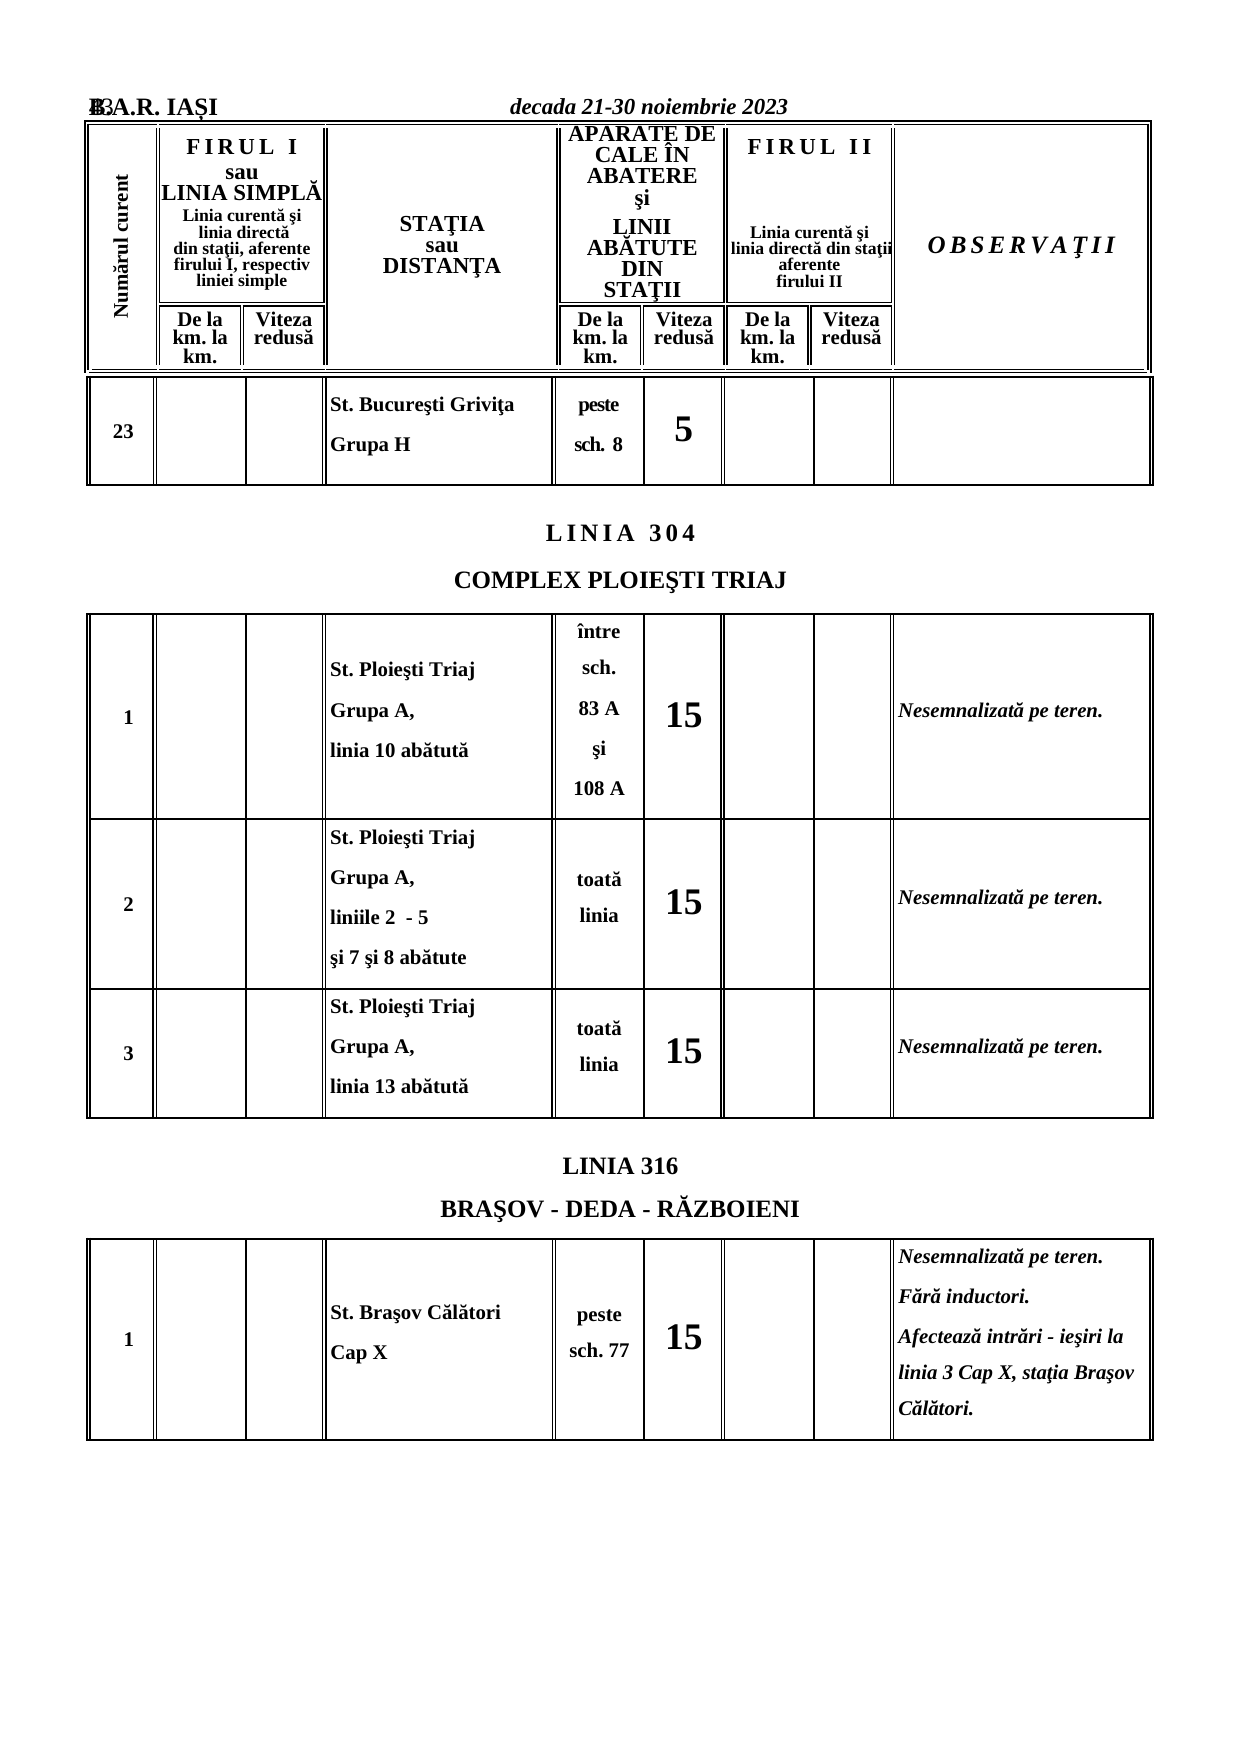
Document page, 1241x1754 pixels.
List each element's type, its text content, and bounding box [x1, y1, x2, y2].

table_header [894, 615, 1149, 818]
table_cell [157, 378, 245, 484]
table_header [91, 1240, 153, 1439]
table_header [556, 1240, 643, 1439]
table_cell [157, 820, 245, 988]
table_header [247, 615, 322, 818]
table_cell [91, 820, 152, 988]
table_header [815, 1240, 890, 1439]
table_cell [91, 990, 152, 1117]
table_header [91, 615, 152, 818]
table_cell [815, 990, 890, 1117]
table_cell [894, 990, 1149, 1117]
subtitle COMPLEX PLOIEŞTI TRIAJ [94, 566, 1146, 594]
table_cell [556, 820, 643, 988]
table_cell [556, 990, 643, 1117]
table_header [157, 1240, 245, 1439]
text LINIA 304 [94, 518, 1146, 547]
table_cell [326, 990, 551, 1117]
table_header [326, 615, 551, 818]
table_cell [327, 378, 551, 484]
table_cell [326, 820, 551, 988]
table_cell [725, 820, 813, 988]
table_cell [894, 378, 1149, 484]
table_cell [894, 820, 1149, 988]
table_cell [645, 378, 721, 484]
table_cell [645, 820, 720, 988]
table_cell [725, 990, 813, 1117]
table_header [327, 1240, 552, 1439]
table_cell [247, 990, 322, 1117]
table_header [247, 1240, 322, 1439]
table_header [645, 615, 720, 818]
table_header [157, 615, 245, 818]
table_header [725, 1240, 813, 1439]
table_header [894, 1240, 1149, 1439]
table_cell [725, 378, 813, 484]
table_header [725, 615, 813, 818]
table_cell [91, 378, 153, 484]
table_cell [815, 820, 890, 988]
subtitle BRAŞOV - DEDA - RĂZBOIENI [89, 1194, 1152, 1223]
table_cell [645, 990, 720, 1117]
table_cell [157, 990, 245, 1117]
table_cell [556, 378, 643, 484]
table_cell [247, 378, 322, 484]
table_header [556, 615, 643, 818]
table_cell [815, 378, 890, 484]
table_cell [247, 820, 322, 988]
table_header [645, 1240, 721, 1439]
subtitle LINIA 316 [89, 1151, 1152, 1180]
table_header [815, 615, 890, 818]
